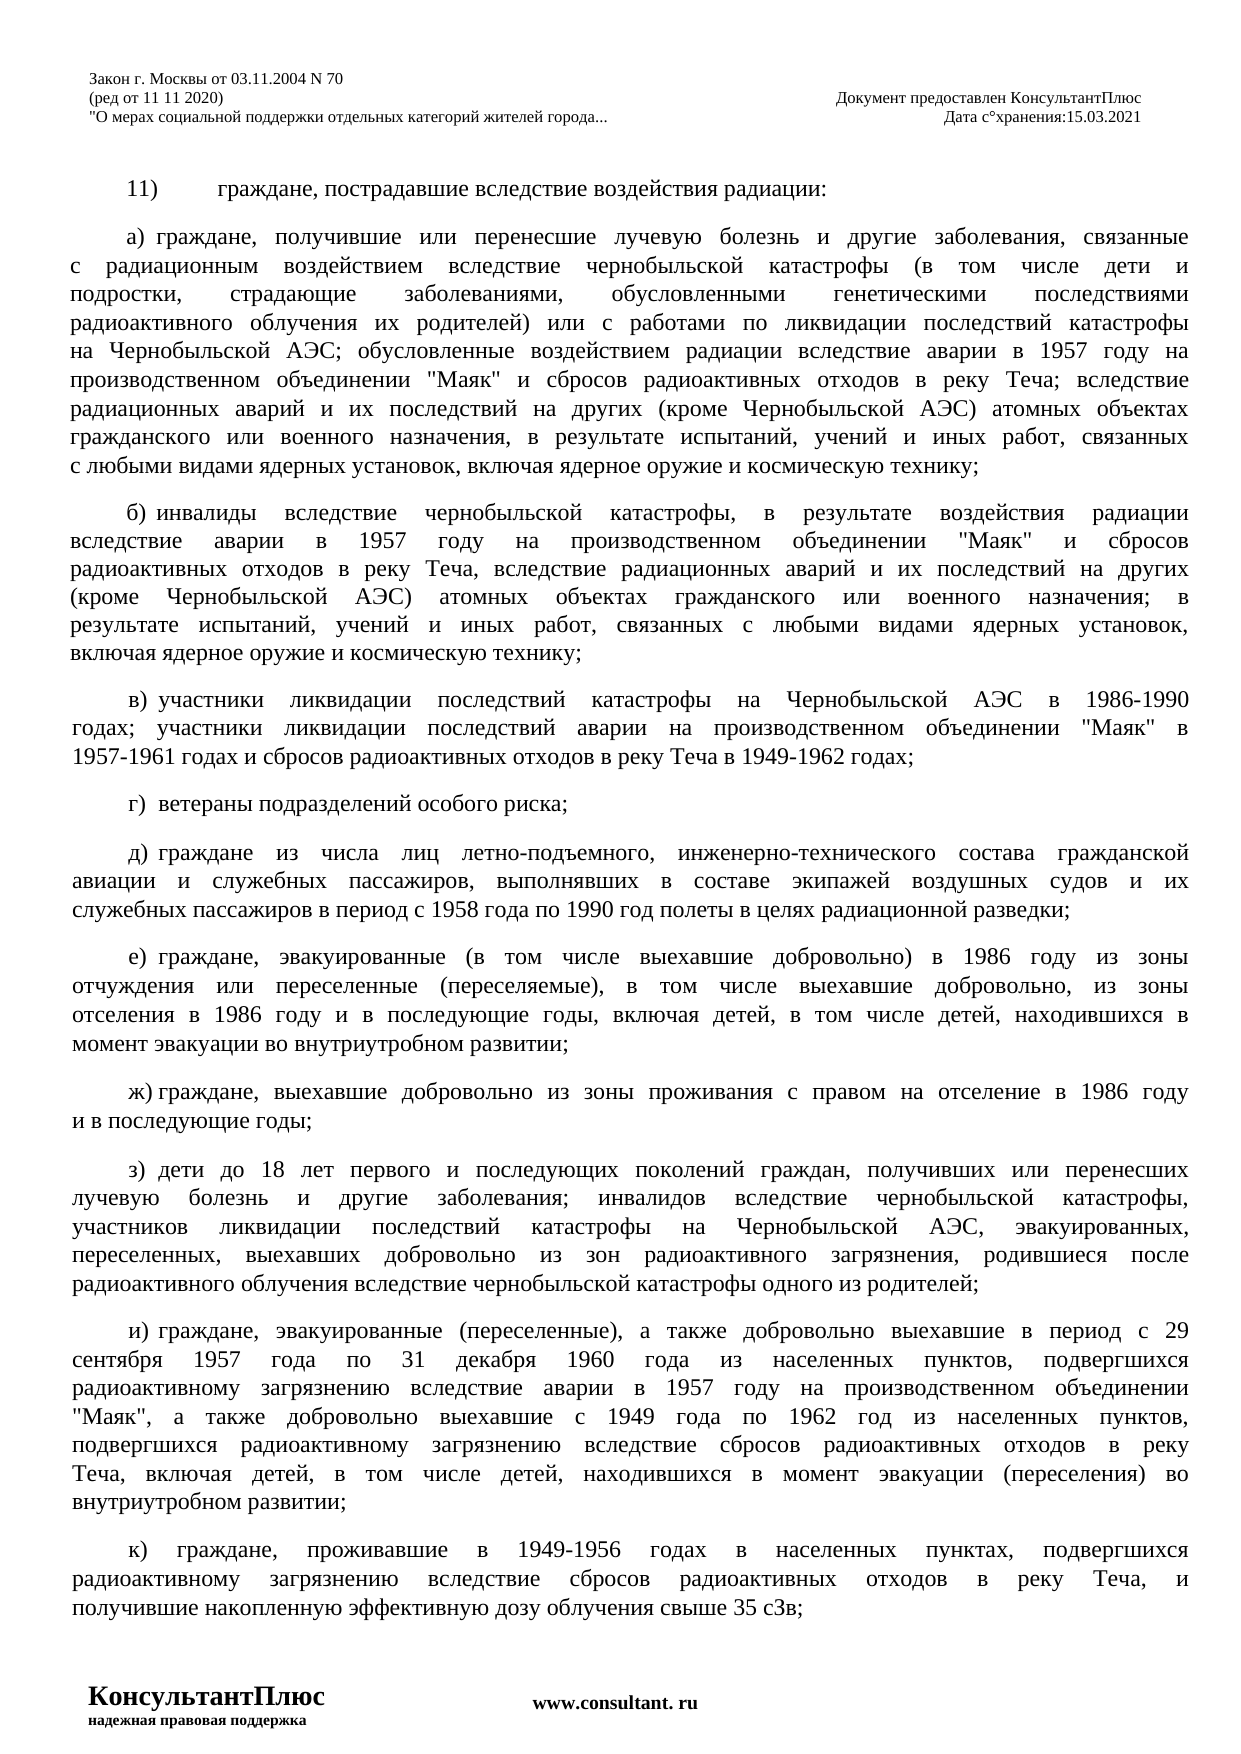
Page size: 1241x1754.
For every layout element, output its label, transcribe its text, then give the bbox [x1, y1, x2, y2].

text а) граждане, получившие или перенесшие лучевую болезнь и другие заболевания, связанные с радиационным воздействием вследствие чернобыльской катастрофы (в том числе дети и подростки, страдающие заболеваниями, обусловленными генетическими последствиями радиоактивного облучения их родителей) или с работами по ликвидации последствий катастрофы на Чернобыльской АЭС; обусловленные воздействием радиации вследствие аварии в 1957 году на производственном объединении "Маяк" и сбросов радиоактивных отходов в реку Теча; вследствие радиационных аварий и их последствий на других (кроме Чернобыльской АЭС) атомных объектах гражданского или военного назначения, в результате испытаний, учений и иных работ, связанных с любыми видами ядерных установок, включая ядерное оружие и космическую технику; [70, 222, 1190, 479]
text д) граждане из числа лиц летно-подъемного, инженерно-технического состава гражданской авиации и служебных пассажиров, выполнявших в составе экипажей воздушных судов и их служебных пассажиров в период с 1958 года по 1990 год полеты в целях радиационной разведки; [72, 838, 1190, 923]
text в) участники ликвидации последствий катастрофы на Чернобыльской АЭС в 1986-1990 годах; участники ликвидации последствий аварии на производственном объединении "Маяк" в 1957-1961 годах и сбросов радиоактивных отходов в реку Теча в 1949-1962 годах; [72, 684, 1190, 770]
text и) граждане, эвакуированные (переселенные), а также добровольно выехавшие в период с 29 сентября 1957 года по 31 декабря 1960 года из населенных пунктов, подвергшихся радиоактивному загрязнению вследствие аварии в 1957 году на производственном объединении "Маяк", а также добровольно выехавшие с 1949 года по 1962 год из населенных пунктов, подвергшихся радиоактивному загрязнению вследствие сбросов радиоактивных отходов в реку Теча, включая детей, в том числе детей, находившихся в момент эвакуации (переселения) во внутриутробном развитии; [72, 1316, 1190, 1516]
text г) ветераны подразделений особого риска; [72, 792, 1192, 816]
text з) дети до 18 лет первого и последующих поколений граждан, получивших или перенесших лучевую болезнь и другие заболевания; инвалидов вследствие чернобыльской катастрофы, участников ликвидации последствий катастрофы на Чернобыльской АЭС, эвакуированных, переселенных, выехавших добровольно из зон радиоактивного загрязнения, родившиеся после радиоактивного облучения вследствие чернобыльской катастрофы одного из родителей; [72, 1154, 1190, 1297]
text к) граждане, проживавшие в 1949-1956 годах в населенных пунктах, подвергшихся радиоактивному загрязнению вследствие сбросов радиоактивных отходов в реку Теча, и получившие накопленную эффективную дозу облучения свыше 35 сЗв; [72, 1534, 1190, 1621]
text е) граждане, эвакуированные (в том числе выехавшие добровольно) в 1986 году из зоны отчуждения или переселенные (переселяемые), в том числе выехавшие добровольно, из зоны отселения в 1986 году и в последующие годы, включая детей, в том числе детей, находившихся в момент эвакуации во внутриутробном развитии; [72, 942, 1190, 1057]
list граждане, пострадавшие вследствие воздействия радиации: [70, 177, 1192, 201]
text ж) граждане, выехавшие добровольно из зоны проживания с правом на отселение в 1986 году и в последующие годы; [72, 1076, 1190, 1135]
text б) инвалиды вследствие чернобыльской катастрофы, в результате воздействия радиации вследствие аварии в 1957 году на производственном объединении "Маяк" и сбросов радиоактивных отходов в реку Теча, вследствие радиационных аварий и их последствий на других (кроме Чернобыльской АЭС) атомных объектах гражданского или военного назначения; в результате испытаний, учений и иных работ, связанных с любыми видами ядерных установок, включая ядерное оружие и космическую технику; [70, 498, 1190, 666]
